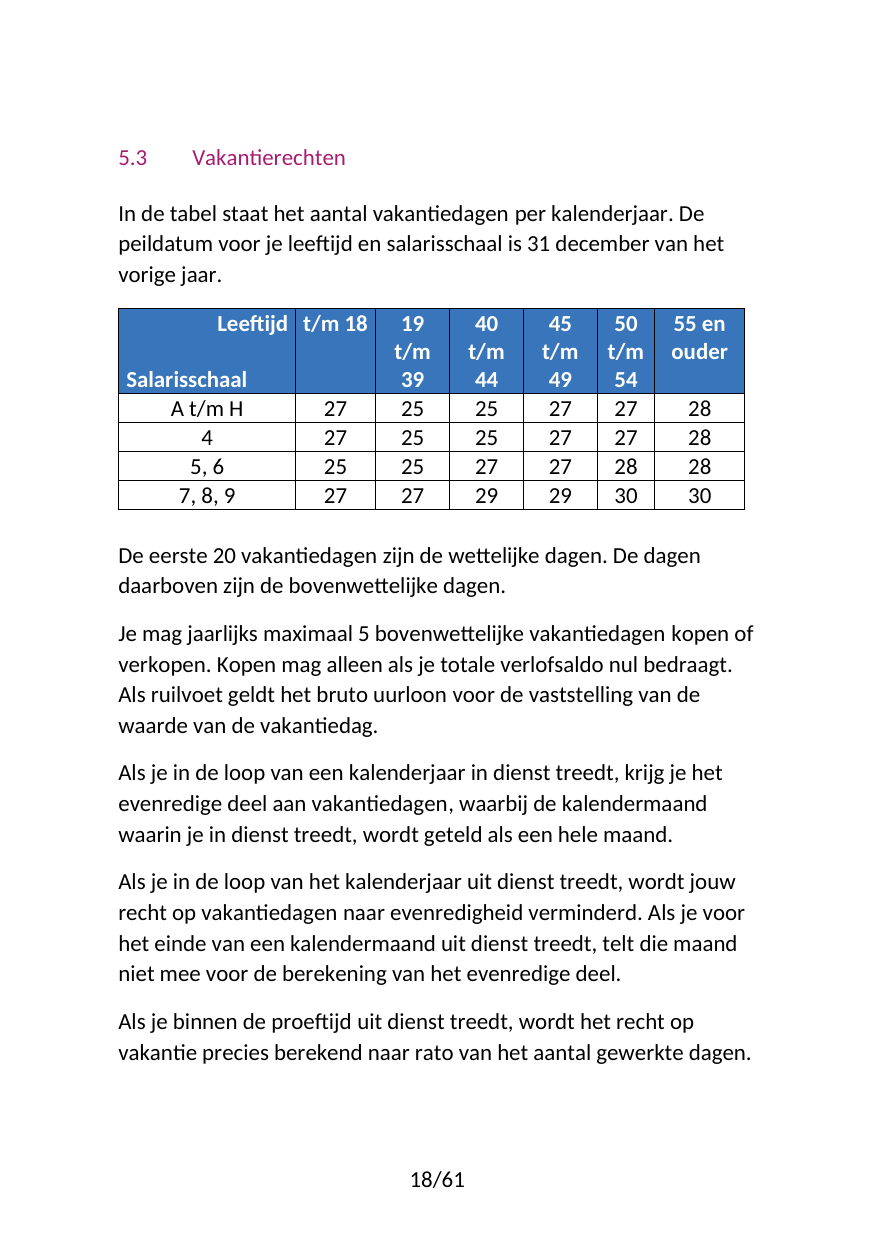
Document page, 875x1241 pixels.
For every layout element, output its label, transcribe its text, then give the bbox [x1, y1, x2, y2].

table_cell 25 [376, 423, 449, 451]
table_header 45 t/m 49 [524, 309, 597, 393]
table_header t/m 18 [296, 309, 375, 393]
text Als je in de loop van het kalenderjaar uit dienst treedt, wordt jouw recht op vakantiedagen naar evenredigheid verminderd. Als je voor het einde van een kalendermaand uit dienst treedt, telt die maand niet mee voor de berekening van het evenredige deel. [118, 867, 756, 988]
table_cell 27 [450, 452, 523, 480]
table_cell 25 [376, 452, 449, 480]
text Als je binnen de proeftijd uit dienst treedt, wordt het recht op vakantie precies berekend naar rato van het aantal gewerkte dagen. [118, 1007, 756, 1066]
table_header 40 t/m 44 [450, 309, 523, 393]
table_cell 28 [598, 452, 654, 480]
table_cell 27 [296, 423, 375, 451]
text Je mag jaarlijks maximaal 5 bovenwettelijke vakantiedagen kopen of verkopen. Kopen mag alleen als je totale verlofsaldo nul bedraagt. Als ruilvoet geldt het bruto uurloon voor de vaststelling van de waarde van de vakantiedag. [118, 619, 756, 739]
table_cell 4 [119, 423, 295, 451]
table_cell 29 [450, 481, 523, 509]
table_cell 25 [450, 394, 523, 422]
table_cell 28 [655, 452, 744, 480]
table_header 55 en ouder [655, 309, 744, 393]
table_header 50 t/m 54 [598, 309, 654, 393]
table_cell 25 [296, 452, 375, 480]
text De eerste 20 vakantiedagen zijn de wettelijke dagen. De dagen daarboven zijn de bovenwettelijke dagen. [118, 510, 756, 599]
table_cell 25 [376, 394, 449, 422]
table_cell 5, 6 [119, 452, 295, 480]
table_cell 29 [524, 481, 597, 509]
table_cell 30 [655, 481, 744, 509]
table_cell 30 [598, 481, 654, 509]
table_cell 7, 8, 9 [119, 481, 295, 509]
table_cell 25 [450, 423, 523, 451]
table_cell 27 [524, 394, 597, 422]
table_cell 27 [296, 394, 375, 422]
table_cell 27 [296, 481, 375, 509]
table_cell A t/m H [119, 394, 295, 422]
table_cell 28 [655, 394, 744, 422]
table_header Leeftijd Salarisschaal [119, 309, 295, 393]
table_cell 27 [598, 394, 654, 422]
table_cell 27 [376, 481, 449, 509]
table_header 19 t/m 39 [376, 309, 449, 393]
table_cell 27 [524, 423, 597, 451]
table_cell 27 [524, 452, 597, 480]
table_cell 27 [598, 423, 654, 451]
text Als je in de loop van een kalenderjaar in dienst treedt, krijg je het evenredige deel aan vakantiedagen, waarbij de kalendermaand waarin je in dienst treedt, wordt geteld als een hele maand. [118, 758, 756, 848]
table_cell 28 [655, 423, 744, 451]
subtitle Vakantierechten [118, 143, 756, 171]
text In de tabel staat het aantal vakantiedagen per kalenderjaar. De peildatum voor je leeftijd en salarisschaal is 31 december van het vorige jaar. [118, 199, 756, 288]
